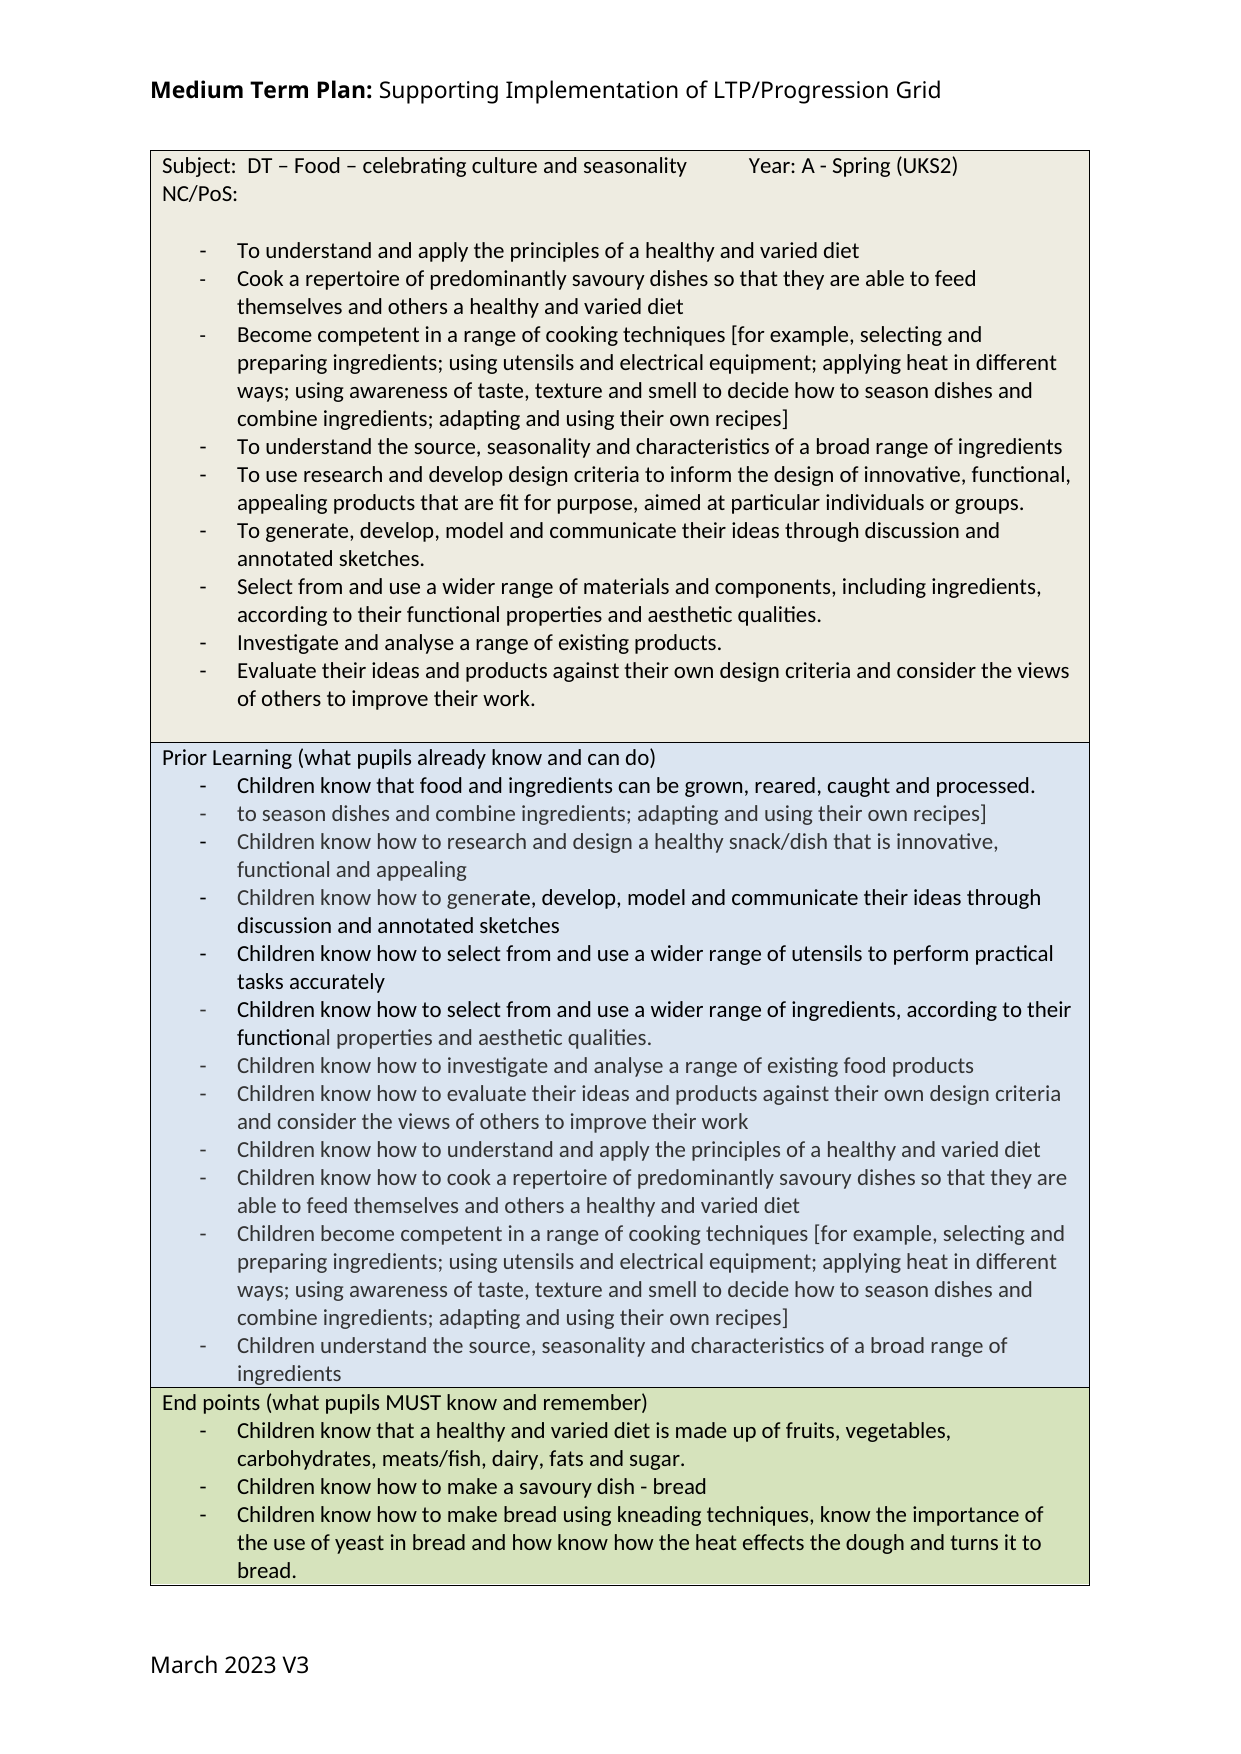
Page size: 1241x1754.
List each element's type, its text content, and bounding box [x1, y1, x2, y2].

table_header Subject: DT – Food – celebrating culture and seasonality Year: A - Spring (UKS2) NC/PoS: To understand and apply the principles of a healthy and varied diet Cook a repertoire of predominantly savoury dishes so that they are able to feed themselves and others a healthy and varied diet Become competent in a range of cooking techniques [for example, selecting and preparing ingredients; using utensils and electrical equipment; applying heat in different ways; using awareness of taste, texture and smell to decide how to season dishes and combine ingredients; adapting and using their own recipes] To understand the source, seasonality and characteristics of a broad range of ingredients To use research and develop design criteria to inform the design of innovative, functional, appealing products that are fit for purpose, aimed at particular individuals or groups. To generate, develop, model and communicate their ideas through discussion and annotated sketches. Select from and use a wider range of materials and components, including ingredients, according to their functional properties and aesthetic qualities. Investigate and analyse a range of existing products. Evaluate their ideas and products against their own design criteria and consider the views of others to improve their work. [151, 151, 1089, 742]
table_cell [151, 1388, 1089, 1584]
table_cell Prior Learning (what pupils already know and can do) Children know that food and ingredients can be grown, reared, caught and processed. to season dishes and combine ingredients; adapting and using their own recipes] Children know how to research and design a healthy snack/dish that is innovative, functional and appealing Children know how to generate, develop, model and communicate their ideas through discussion and annotated sketches Children know how to select from and use a wider range of utensils to perform practical tasks accurately Children know how to select from and use a wider range of ingredients, according to their functional properties and aesthetic qualities. Children know how to investigate and analyse a range of existing food products Children know how to evaluate their ideas and products against their own design criteria and consider the views of others to improve their work Children know how to understand and apply the principles of a healthy and varied diet Children know how to cook a repertoire of predominantly savoury dishes so that they are able to feed themselves and others a healthy and varied diet Children become competent in a range of cooking techniques [for example, selecting and preparing ingredients; using utensils and electrical equipment; applying heat in different ways; using awareness of taste, texture and smell to decide how to season dishes and combine ingredients; adapting and using their own recipes] Children understand the source, seasonality and characteristics of a broad range of ingredients [151, 743, 1089, 1387]
